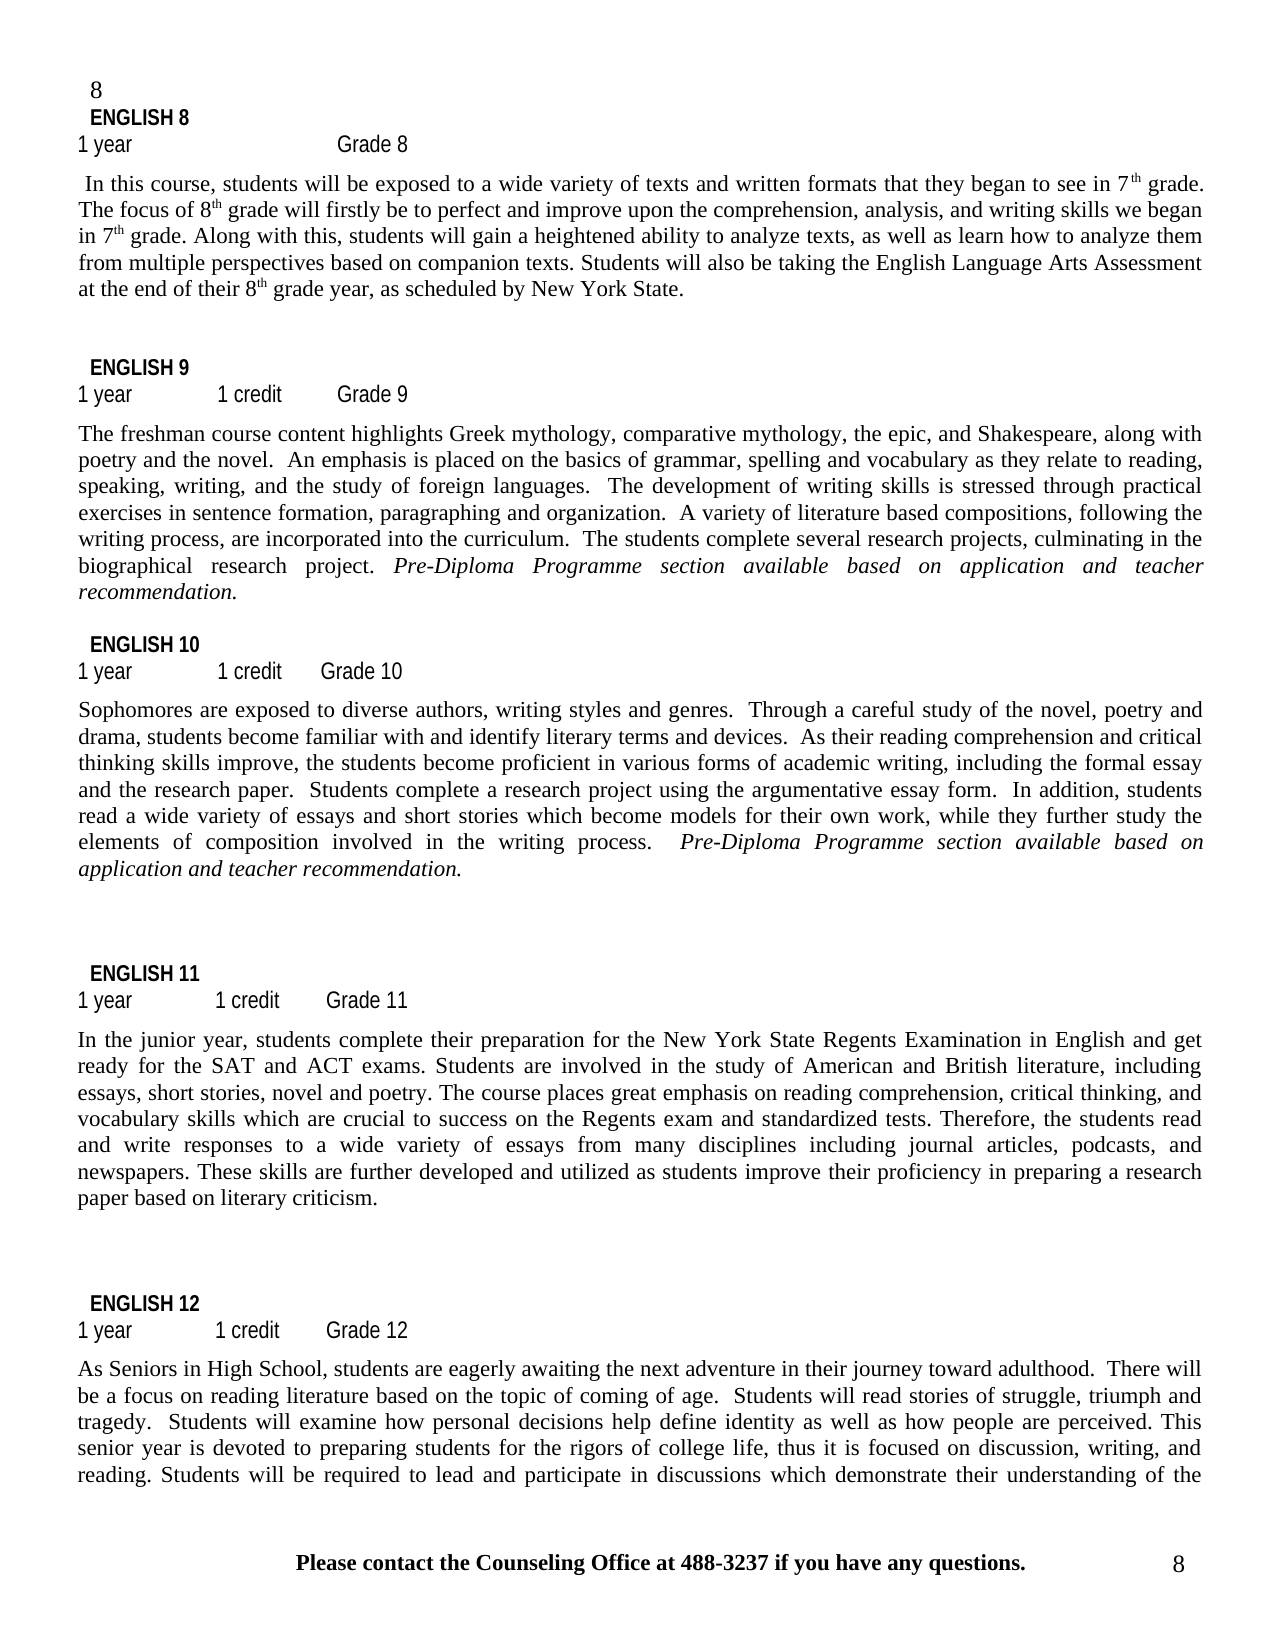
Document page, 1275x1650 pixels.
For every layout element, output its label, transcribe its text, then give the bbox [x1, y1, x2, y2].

text In this course, students will be exposed to a wide variety of texts and written formats that they began to see in 7th grade. The focus of 8th grade will firstly be to perfect and improve upon the comprehension, analysis, and writing skills we began in 7th grade. Along with this, students will gain a heightened ability to analyze texts, as well as learn how to analyze them from multiple perspectives based on companion texts. Students will also be taking the English Language Arts Assessment at the end of their 8th grade year, as scheduled by New York State. [78, 169, 1204, 301]
text 1 year 1 credit Grade 10 [77, 657, 1205, 684]
text ENGLISH 10 [90, 631, 1205, 657]
text The freshman course content highlights Greek mythology, comparative mythology, the epic, and Shakespeare, along with poetry and the novel. An emphasis is placed on the basics of grammar, spelling and vocabulary as they relate to reading, speaking, writing, and the study of foreign languages. The development of writing skills is stressed through practical exercises in sentence formation, paragraphing and organization. A variety of literature based compositions, following the writing process, are incorporated into the curriculum. The students complete several research projects, culminating in the biographical research project. Pre-Diploma Programme section available based on application and teacher recommendation. [78, 420, 1204, 604]
text 1 year 1 credit Grade 11 [77, 986, 1205, 1014]
text In the junior year, students complete their preparation for the New York State Regents Examination in English and get ready for the SAT and ACT exams. Students are involved in the study of American and British literature, including essays, short stories, novel and poetry. The course places great emphasis on reading comprehension, critical thinking, and vocabulary skills which are crucial to success on the Regents exam and standardized tests. Therefore, the students read and write responses to a wide variety of essays from many disciplines including journal articles, podcasts, and newspapers. These skills are further developed and utilized as students improve their proficiency in preparing a research paper based on literary criticism. [77, 1026, 1204, 1210]
text Sophomores are exposed to diverse authors, writing styles and genres. Through a careful study of the novel, poetry and drama, students become familiar with and identify literary terms and devices. As their reading comprehension and critical thinking skills improve, the students become proficient in various forms of academic writing, including the formal essay and the research paper. Students complete a research project using the argumentative essay form. In addition, students read a wide variety of essays and short stories which become models for their own work, while they further study the elements of composition involved in the writing process. Pre-Diploma Programme section available based on application and teacher recommendation. [78, 697, 1204, 881]
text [77, 1355, 1204, 1487]
text 1 year 1 credit Grade 9 [77, 380, 1205, 408]
text 1 year Grade 8 [77, 130, 1205, 158]
text 1 year 1 credit Grade 12 [77, 1316, 1205, 1343]
text ENGLISH 8 [90, 104, 1205, 130]
text ENGLISH 11 [90, 960, 1205, 986]
text ENGLISH 12 [90, 1289, 1204, 1316]
text ENGLISH 9 [90, 354, 1205, 380]
